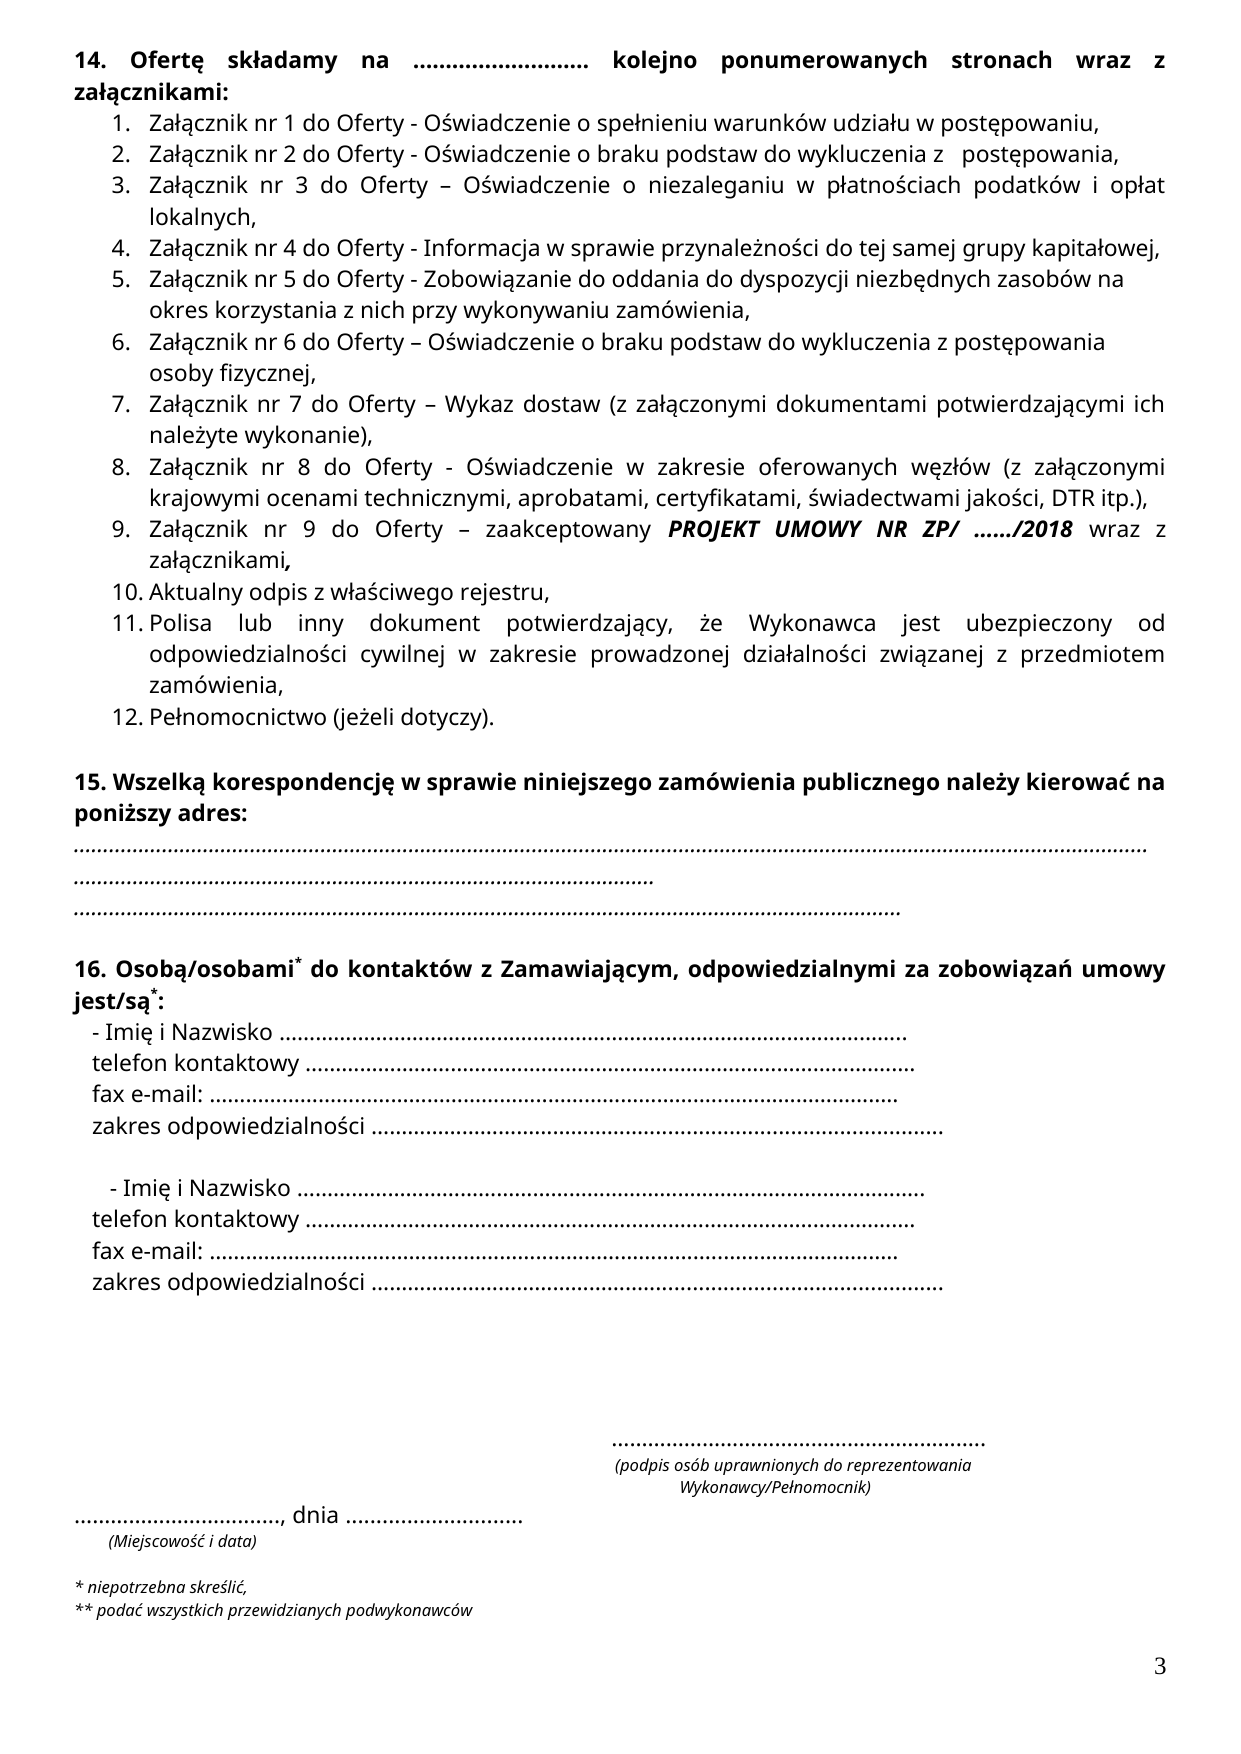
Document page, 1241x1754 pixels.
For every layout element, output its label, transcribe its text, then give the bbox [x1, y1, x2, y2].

text Wykonawcy/Pełnomocnik) [74, 1476, 1167, 1499]
text - Imię i Nazwisko ………………………………………………………………………………………….. [74, 1172, 1167, 1203]
text telefon kontaktowy ………………………………………………………………………………….……. [74, 1203, 1167, 1235]
list Polisa lub inny dokument potwierdzający, że Wykonawca jest ubezpieczony od odpowiedzialności cywilnej w zakresie prowadzonej działalności związanej z przedmiotem zamówienia, [111, 607, 1167, 701]
list Załącznik nr 3 do Oferty – Oświadczenie o niezaleganiu w płatnościach podatków i opłat lokalnych, [111, 169, 1167, 232]
list Załącznik nr 9 do Oferty – zaakceptowany PROJEKT UMOWY NR ZP/ ……/2018 wraz z załącznikami, [111, 513, 1167, 576]
text 14. Ofertę składamy na ……………………… kolejno ponumerowanych stronach wraz z załącznikami: [74, 44, 1167, 107]
list Załącznik nr 6 do Oferty – Oświadczenie o braku podstaw do wykluczenia z postępowania osoby fizycznej, [111, 326, 1167, 388]
list Załącznik nr 8 do Oferty - Oświadczenie w zakresie oferowanych węzłów (z załączonymi krajowymi ocenami technicznymi, aprobatami, certyfikatami, świadectwami jakości, DTR itp.), [111, 451, 1167, 513]
text 16. Osobą/osobami* do kontaktów z Zamawiającym, odpowiedzialnymi za zobowiązań umowy jest/są*: [74, 953, 1167, 1016]
text zakres odpowiedzialności ………………………………………................................................. [74, 1110, 1167, 1141]
text ** podać wszystkich przewidzianych podwykonawców [74, 1598, 1167, 1621]
text fax e-mail: ………………………………………………..………………………..…………………….…. [74, 1235, 1167, 1266]
text (podpis osób uprawnionych do reprezentowania [74, 1453, 1167, 1476]
text ………………………......., dnia ............................. [74, 1499, 1167, 1530]
list Aktualny odpis z właściwego rejestru, [111, 576, 1167, 607]
list Załącznik nr 4 do Oferty - Informacja w sprawie przynależności do tej samej grupy kapitałowej, [111, 232, 1167, 263]
text fax e-mail: ………………………………………………..………………………..…………………….…. [74, 1078, 1167, 1110]
text 15. Wszelką korespondencję w sprawie niniejszego zamówienia publicznego należy kierować na poniższy adres: [74, 766, 1167, 828]
list Pełnomocnictwo (jeżeli dotyczy). [111, 701, 1167, 732]
text zakres odpowiedzialności ………………………………………................................................. [74, 1266, 1167, 1297]
list Załącznik nr 2 do Oferty - Oświadczenie o braku podstaw do wykluczenia z postępowania, [111, 138, 1167, 169]
text ………………………………………………………………………………………………………………………………………………………………………………………………………………………………………………………… [74, 828, 1167, 891]
list Załącznik nr 7 do Oferty – Wykaz dostaw (z załączonymi dokumentami potwierdzającymi ich należyte wykonanie), [111, 388, 1167, 451]
text telefon kontaktowy ………………………………………………………………………………….……. [74, 1047, 1167, 1078]
text (Miejscowość i data) [74, 1530, 1167, 1553]
text - Imię i Nazwisko ………………………………………………………………………………………….. [74, 1016, 1167, 1047]
list Załącznik nr 1 do Oferty - Oświadczenie o spełnieniu warunków udziału w postępowaniu, [111, 107, 1167, 138]
text …………………………………………………………………………………………………………………………… [74, 891, 1167, 922]
text …………………………………………………….. [74, 1422, 1167, 1453]
text * niepotrzebna skreślić, [74, 1576, 1167, 1598]
list Załącznik nr 5 do Oferty - Zobowiązanie do oddania do dyspozycji niezbędnych zasobów na okres korzystania z nich przy wykonywaniu zamówienia, [111, 263, 1167, 326]
